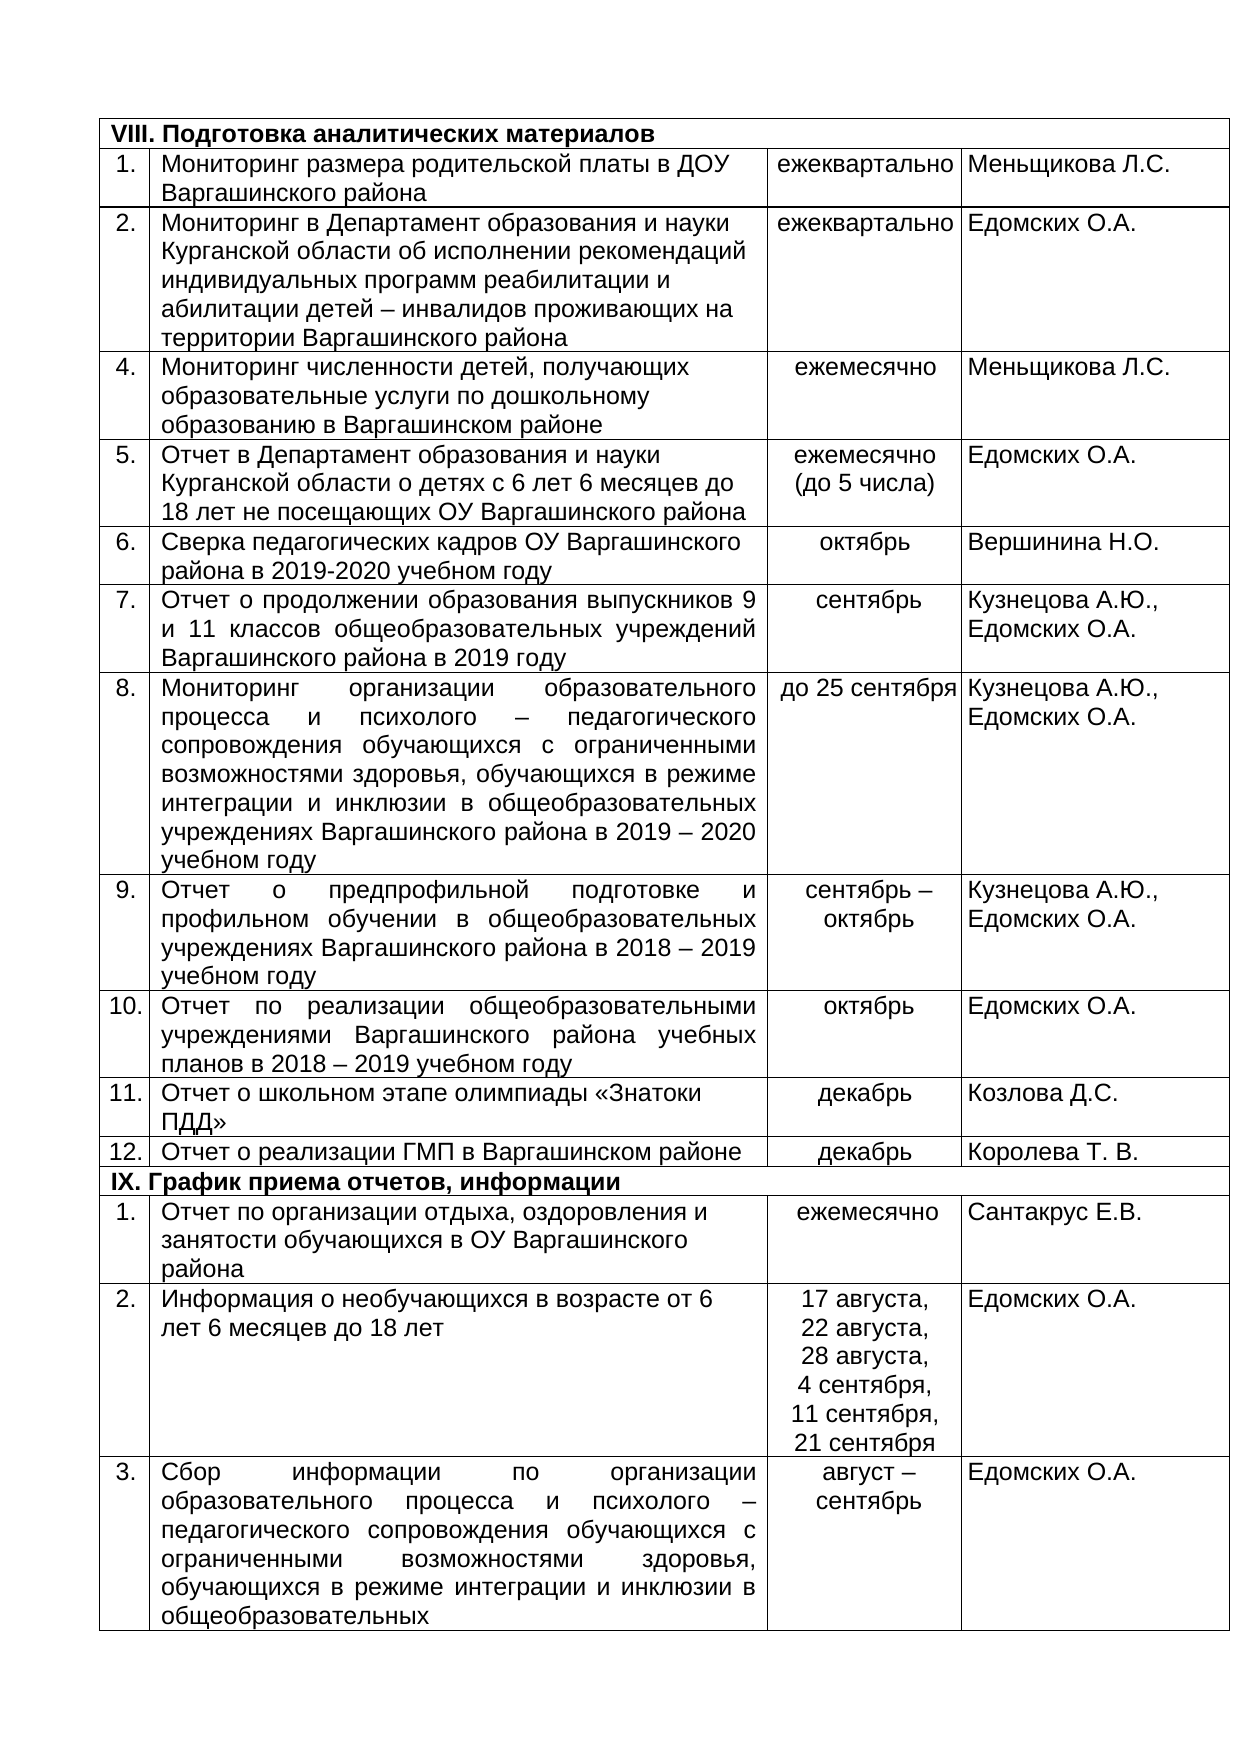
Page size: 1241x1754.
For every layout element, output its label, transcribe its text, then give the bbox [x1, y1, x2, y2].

table_cell 6. [100, 527, 149, 584]
table_cell Едомских О.А. [962, 1457, 1229, 1630]
table_cell 9. [100, 875, 149, 990]
table_cell Мониторинг численности детей, получающих образовательные услуги по дошкольному образованию в Варгашинском районе [150, 352, 767, 438]
table_cell Отчет по реализации общеобразовательными учреждениями Варгашинского района учебных планов в 2018 – 2019 учебном году [150, 991, 767, 1077]
table_cell 2. [100, 208, 149, 351]
table_cell VIII. Подготовка аналитических материалов [100, 119, 1229, 148]
table_cell 2. [100, 1284, 149, 1456]
table_cell Мониторинг организации образовательного процесса и психолого – педагогического сопровождения обучающихся с ограниченными возможностями здоровья, обучающихся в режиме интеграции и инклюзии в общеобразовательных учреждениях Варгашинского района в 2019 – 2020 учебном году [150, 673, 767, 874]
table_cell ежемесячно [768, 352, 961, 438]
table_cell Отчет о школьном этапе олимпиады «Знатоки ПДД» [150, 1078, 767, 1136]
table_cell Отчет в Департамент образования и науки Курганской области о детях с 6 лет 6 месяцев до 18 лет не посещающих ОУ Варгашинского района [150, 440, 767, 526]
table_cell до 25 сентября [768, 673, 961, 874]
table_cell Едомских О.А. [962, 991, 1229, 1077]
table_cell 17 августа, 22 августа, 28 августа, 4 сентября, 11 сентября, 21 сентября [768, 1284, 961, 1456]
table_cell 4. [100, 352, 149, 438]
table_cell Сверка педагогических кадров ОУ Варгашинского района в 2019-2020 учебном году [150, 527, 767, 584]
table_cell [150, 1457, 767, 1630]
table_cell декабрь [768, 1078, 961, 1136]
table_cell август – сентябрь [768, 1457, 961, 1630]
table_cell Королева Т. В. [962, 1137, 1229, 1166]
table_cell 8. [100, 673, 149, 874]
table_cell Меньщикова Л.С. [962, 352, 1229, 438]
table_cell 7. [100, 585, 149, 672]
table_cell 11. [100, 1078, 149, 1136]
table_cell Едомских О.А. [962, 1284, 1229, 1456]
table_cell сентябрь [768, 585, 961, 672]
table_cell Кузнецова А.Ю., Едомских О.А. [962, 673, 1229, 874]
table_cell 12. [100, 1137, 149, 1166]
table_cell декабрь [768, 1137, 961, 1166]
table_cell ежемесячно [768, 1196, 961, 1283]
table_cell Козлова Д.С. [962, 1078, 1229, 1136]
table_cell Кузнецова А.Ю., Едомских О.А. [962, 585, 1229, 672]
table_cell Мониторинг в Департамент образования и науки Курганской области об исполнении рекомендаций индивидуальных программ реабилитации и абилитации детей – инвалидов проживающих на территории Варгашинского района [150, 208, 767, 351]
table_cell Вершинина Н.О. [962, 527, 1229, 584]
table_cell Отчет о предпрофильной подготовке и профильном обучении в общеобразовательных учреждениях Варгашинского района в 2018 – 2019 учебном году [150, 875, 767, 990]
table_cell Сантакрус Е.В. [962, 1196, 1229, 1283]
table_cell Информация о необучающихся в возрасте от 6 лет 6 месяцев до 18 лет [150, 1284, 767, 1456]
table_cell Кузнецова А.Ю., Едомских О.А. [962, 875, 1229, 990]
table_cell Отчет о продолжении образования выпускников 9 и 11 классов общеобразовательных учреждений Варгашинского района в 2019 году [150, 585, 767, 672]
table_cell 3. [100, 1457, 149, 1630]
table_cell Едомских О.А. [962, 208, 1229, 351]
table_cell Едомских О.А. [962, 440, 1229, 526]
table_cell Отчет о реализации ГМП в Варгашинском районе [150, 1137, 767, 1166]
table_cell ежемесячно (до 5 числа) [768, 440, 961, 526]
table_cell Меньщикова Л.С. [962, 149, 1229, 206]
table_cell ежеквартально [768, 149, 961, 206]
table_cell IX. График приема отчетов, информации [100, 1167, 1229, 1195]
table_cell 1. [100, 1196, 149, 1283]
table_cell сентябрь – октябрь [768, 875, 961, 990]
table_cell Отчет по организации отдыха, оздоровления и занятости обучающихся в ОУ Варгашинского района [150, 1196, 767, 1283]
table_cell октябрь [768, 527, 961, 584]
table_cell 1. [100, 149, 149, 206]
table_cell ежеквартально [768, 208, 961, 351]
table_cell 10. [100, 991, 149, 1077]
table_cell Мониторинг размера родительской платы в ДОУ Варгашинского района [150, 149, 767, 206]
table_cell октябрь [768, 991, 961, 1077]
table_cell 5. [100, 440, 149, 526]
